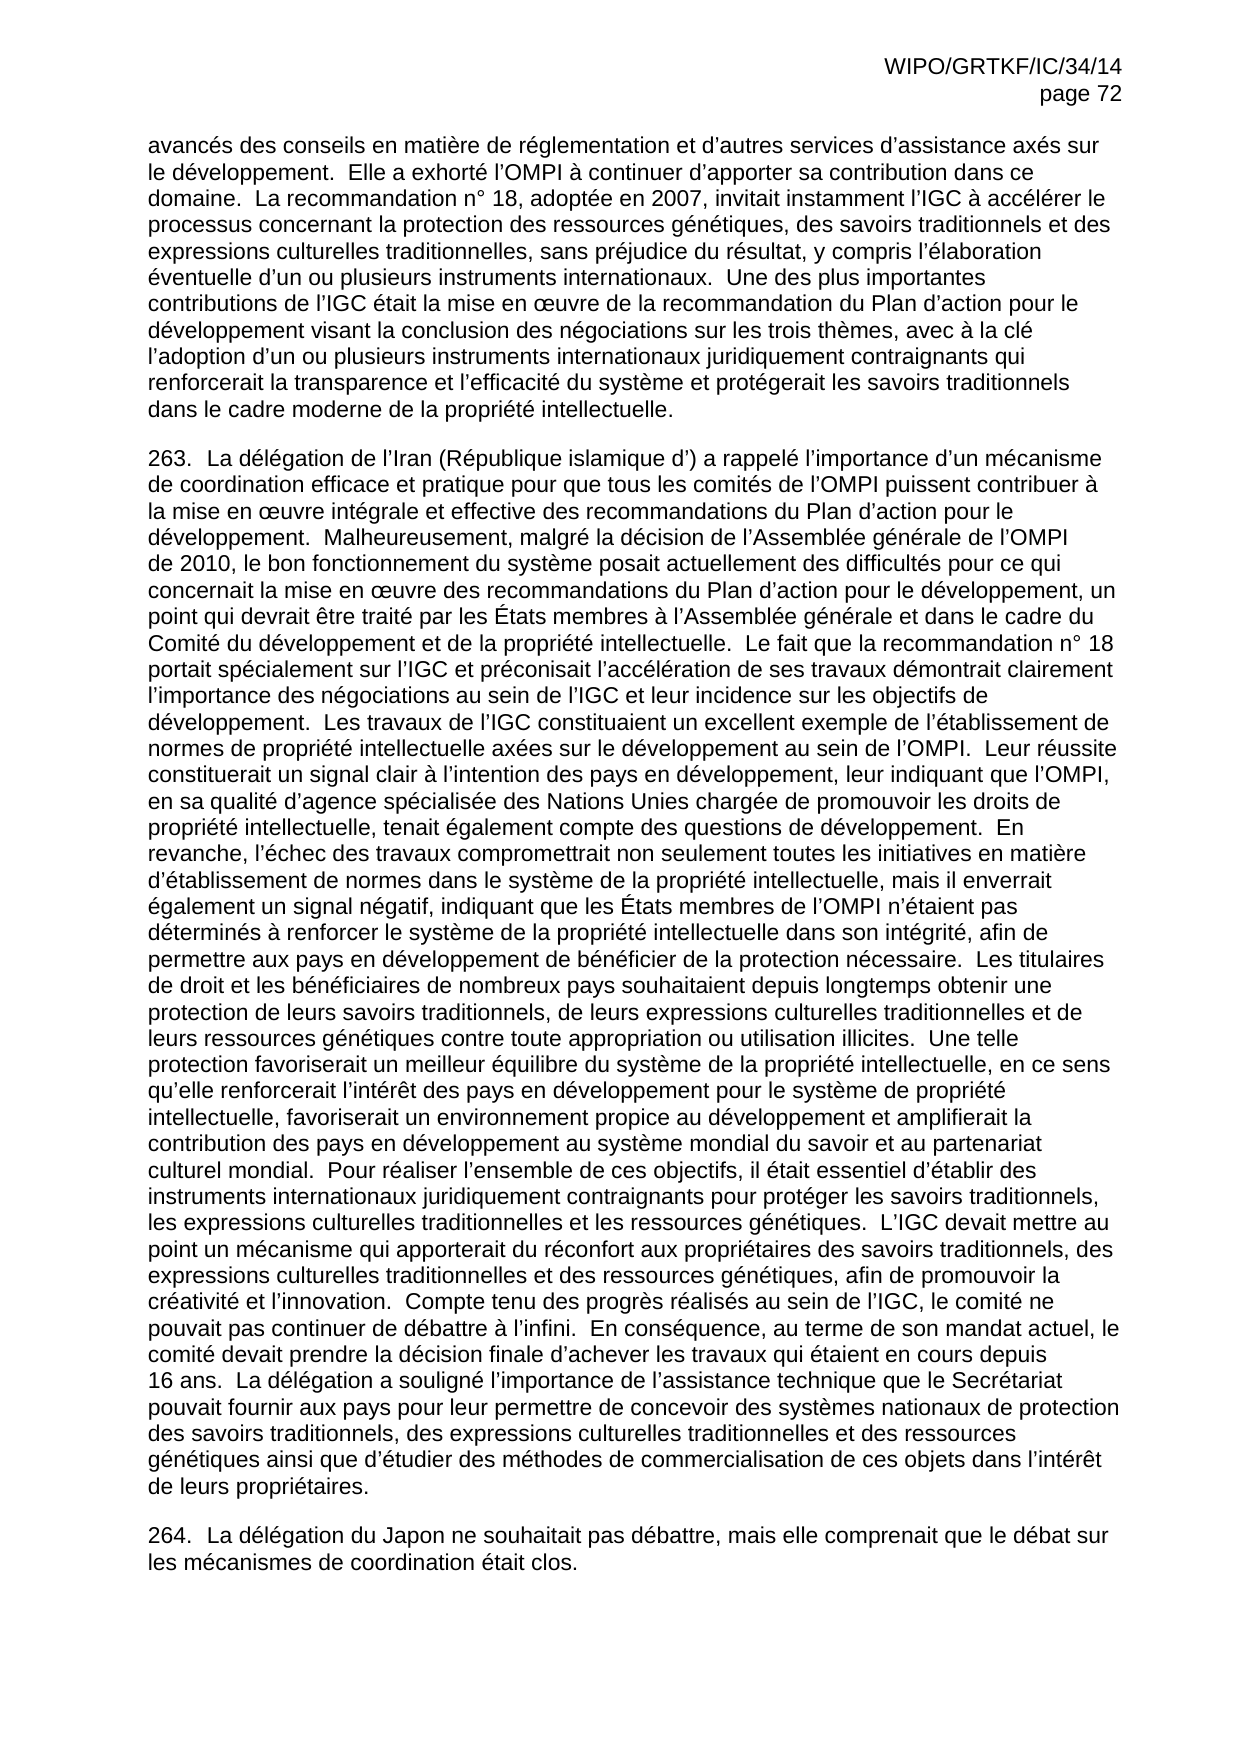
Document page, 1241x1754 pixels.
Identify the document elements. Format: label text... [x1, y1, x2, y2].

text La délégation du Japon ne souhaitait pas débattre, mais elle comprenait que le débat sur les mécanismes de coordination était clos. [148, 1522, 1122, 1575]
text La délégation de l’Iran (République islamique d’) a rappelé l’importance d’un mécanisme de coordination efficace et pratique pour que tous les comités de l’OMPI puissent contribuer à la mise en œuvre intégrale et effective des recommandations du Plan d’action pour le développement. Malheureusement, malgré la décision de l’Assemblée générale de l’OMPI de 2010, le bon fonctionnement du système posait actuellement des difficultés pour ce qui concernait la mise en œuvre des recommandations du Plan d’action pour le développement, un point qui devrait être traité par les États membres à l’Assemblée générale et dans le cadre du Comité du développement et de la propriété intellectuelle. Le fait que la recommandation n° 18 portait spécialement sur l’IGC et préconisait l’accélération de ses travaux démontrait clairement l’importance des négociations au sein de l’IGC et leur incidence sur les objectifs de développement. Les travaux de l’IGC constituaient un excellent exemple de l’établissement de normes de propriété intellectuelle axées sur le développement au sein de l’OMPI. Leur réussite constituerait un signal clair à l’intention des pays en développement, leur indiquant que l’OMPI, en sa qualité d’agence spécialisée des Nations Unies chargée de promouvoir les droits de propriété intellectuelle, tenait également compte des questions de développement. En revanche, l’échec des travaux compromettrait non seulement toutes les initiatives en matière d’établissement de normes dans le système de la propriété intellectuelle, mais il enverrait également un signal négatif, indiquant que les États membres de l’OMPI n’étaient pas déterminés à renforcer le système de la propriété intellectuelle dans son intégrité, afin de permettre aux pays en développement de bénéficier de la protection nécessaire. Les titulaires de droit et les bénéficiaires de nombreux pays souhaitaient depuis longtemps obtenir une protection de leurs savoirs traditionnels, de leurs expressions culturelles traditionnelles et de leurs ressources génétiques contre toute appropriation ou utilisation illicites. Une telle protection favoriserait un meilleur équilibre du système de la propriété intellectuelle, en ce sens qu’elle renforcerait l’intérêt des pays en développement pour le système de propriété intellectuelle, favoriserait un environnement propice au développement et amplifierait la contribution des pays en développement au système mondial du savoir et au partenariat culturel mondial. Pour réaliser l’ensemble de ces objectifs, il était essentiel d’établir des instruments internationaux juridiquement contraignants pour protéger les savoirs traditionnels, les expressions culturelles traditionnelles et les ressources génétiques. L’IGC devait mettre au point un mécanisme qui apporterait du réconfort aux propriétaires des savoirs traditionnels, des expressions culturelles traditionnelles et des ressources génétiques, afin de promouvoir la créativité et l’innovation. Compte tenu des progrès réalisés au sein de l’IGC, le comité ne pouvait pas continuer de débattre à l’infini. En conséquence, au terme de son mandat actuel, le comité devait prendre la décision finale d’achever les travaux qui étaient en cours depuis 16 ans. La délégation a souligné l’importance de l’assistance technique que le Secrétariat pouvait fournir aux pays pour leur permettre de concevoir des systèmes nationaux de protection des savoirs traditionnels, des expressions culturelles traditionnelles et des ressources génétiques ainsi que d’étudier des méthodes de commercialisation de ces objets dans l’intérêt de leurs propriétaires. [148, 445, 1122, 1499]
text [148, 132, 1122, 422]
